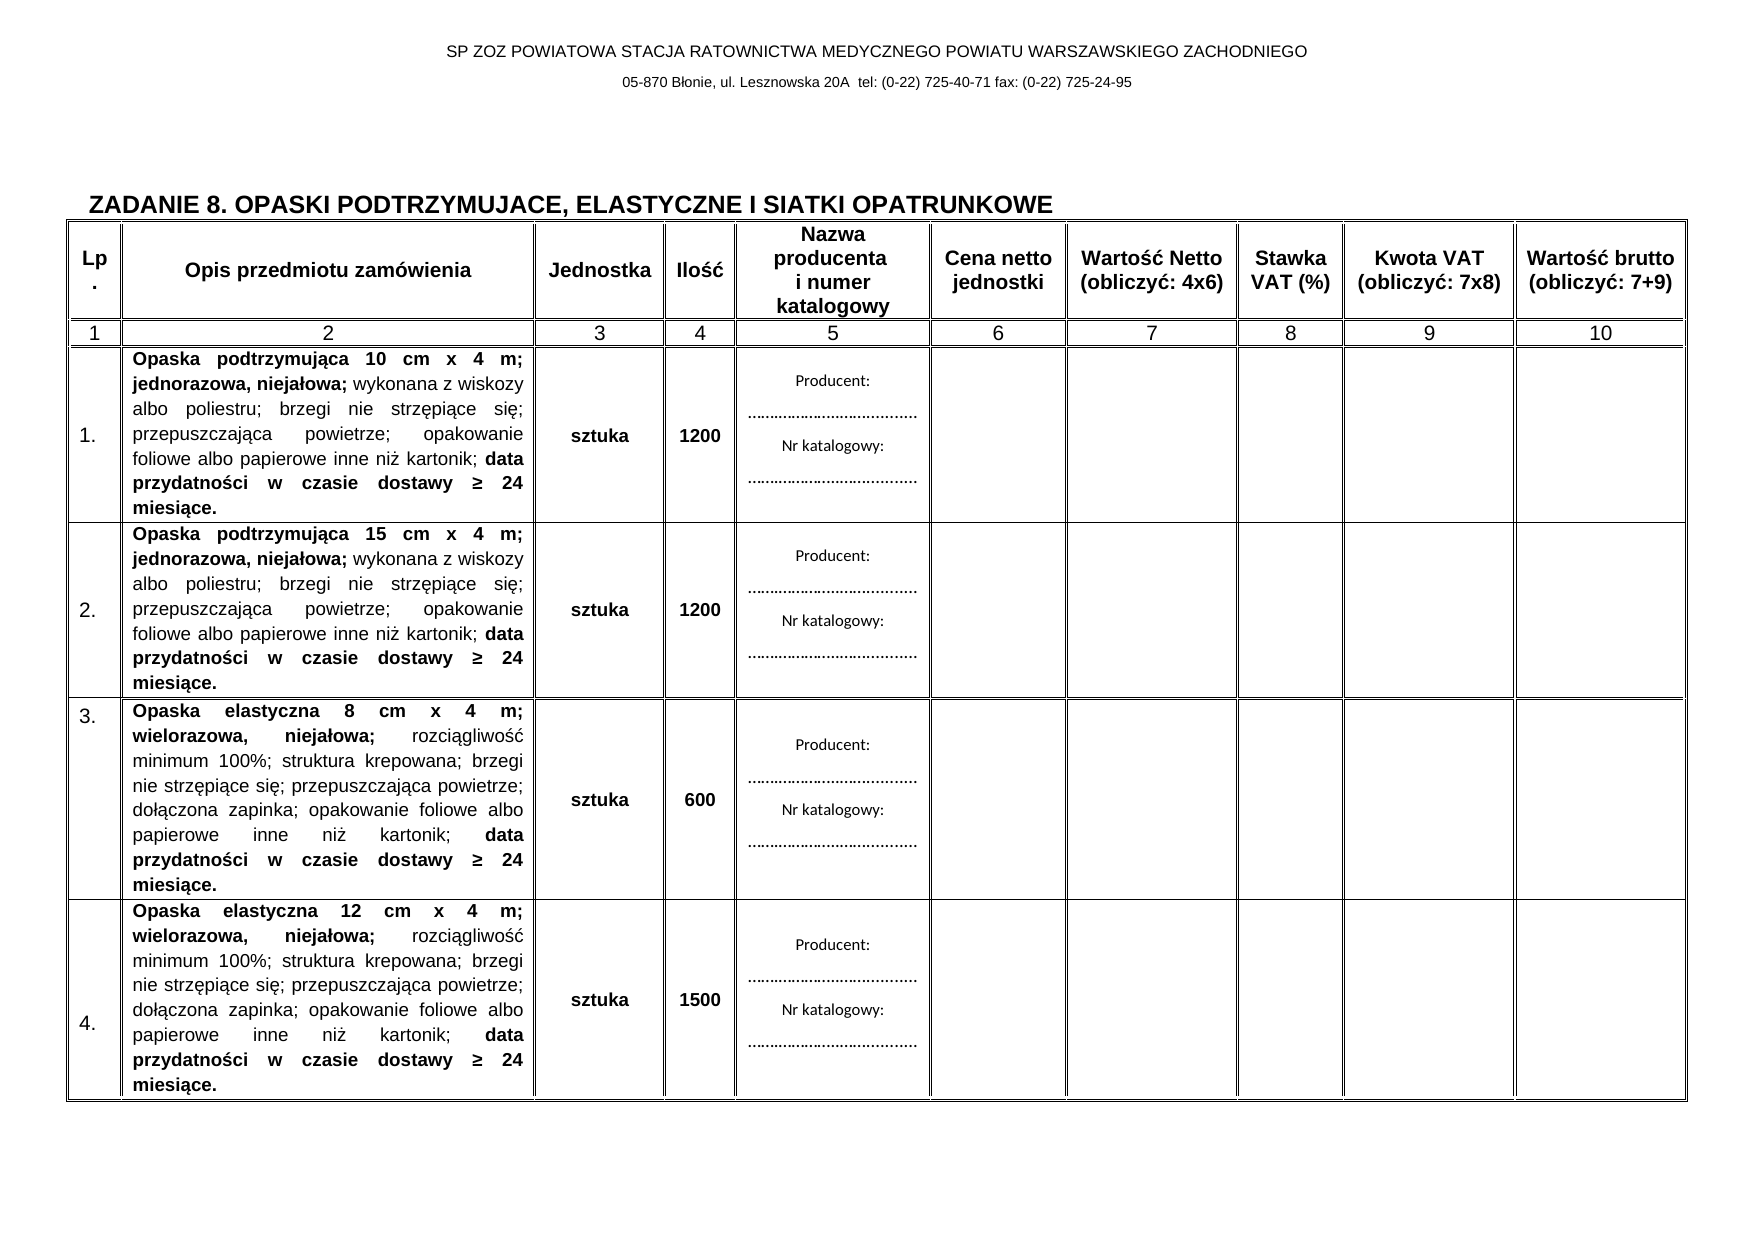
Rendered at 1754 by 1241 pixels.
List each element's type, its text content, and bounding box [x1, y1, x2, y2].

table_header Ilość [665, 222, 735, 318]
table_cell 7 [1068, 321, 1236, 345]
table_cell [1515, 345, 1686, 522]
table_cell [1068, 700, 1236, 899]
table_cell 4. [69, 900, 121, 1098]
table_cell sztuka [536, 700, 663, 899]
table_cell 1. [68, 345, 121, 522]
table_cell [1068, 348, 1236, 522]
table_cell Opaska podtrzymująca 10 cm x 4 m; jednorazowa, niejałowa; wykonana z wiskozy albo poliestru; brzegi nie strzępiące się; przepuszczająca powietrze; opakowanie foliowe albo papierowe inne niż kartonik; data przydatności w czasie dostawy ≥ 24 miesiące. [123, 348, 533, 522]
table_cell 600 [666, 700, 734, 899]
table_cell Opaska elastyczna 12 cm x 4 m; wielorazowa, niejałowa; rozciągliwość minimum 100%; struktura krepowana; brzegi nie strzępiące się; przepuszczająca powietrze; dołączona zapinka; opakowanie foliowe albo papierowe inne niż kartonik; data przydatności w czasie dostawy ≥ 24 miesiące. [121, 900, 535, 1098]
table_cell 8 [1239, 321, 1342, 345]
table_cell 5 [737, 321, 929, 345]
table_header Stawka VAT (%) [1238, 220, 1344, 318]
table_cell [1239, 700, 1342, 899]
table_cell Opaska podtrzymująca 15 cm x 4 m; jednorazowa, niejałowa; wykonana z wiskozy albo poliestru; brzegi nie strzępiące się; przepuszczająca powietrze; opakowanie foliowe albo papierowe inne niż kartonik; data przydatności w czasie dostawy ≥ 24 miesiące. [123, 523, 533, 697]
table_header Lp. [69, 222, 121, 318]
table_cell sztuka [536, 523, 663, 697]
table_cell [932, 348, 1065, 522]
table_cell 1200 [666, 348, 734, 522]
text ZADANIE 8. OPASKI PODTRZYMUJACE, ELASTYCZNE I SIATKI OPATRUNKOWE [88, 190, 1621, 219]
table_cell Producent: …….…………..……........... Nr katalogowy: …….…………..……........... [737, 523, 929, 697]
table_cell 1200 [666, 523, 734, 697]
table_header Jednostka [535, 220, 665, 318]
table_cell [1345, 348, 1513, 522]
table_cell [1238, 900, 1344, 1098]
table_header Wartość brutto (obliczyć: 7+9) [1515, 222, 1685, 318]
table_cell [735, 900, 930, 1098]
table_cell [1068, 523, 1236, 697]
table_cell Opaska elastyczna 8 cm x 4 m; wielorazowa, niejałowa; rozciągliwość minimum 100%; struktura krepowana; brzegi nie strzępiące się; przepuszczająca powietrze; dołączona zapinka; opakowanie foliowe albo papierowe inne niż kartonik; data przydatności w czasie dostawy ≥ 24 miesiące. [123, 700, 533, 899]
table_cell [932, 700, 1065, 899]
table_cell [1345, 523, 1513, 697]
table_cell 4 [666, 321, 734, 345]
table_cell [1344, 900, 1515, 1098]
table_cell [930, 900, 1066, 1098]
table_header Cena netto jednostki [930, 222, 1066, 318]
table_cell 10 [1515, 318, 1686, 345]
table_cell Producent: …….…………..……........... Nr katalogowy: …….…………..……........... [737, 700, 929, 899]
table_cell 6 [932, 321, 1065, 345]
table_cell 2. [69, 523, 120, 697]
table_cell [1239, 523, 1342, 697]
table_cell [1066, 900, 1237, 1098]
table_header Kwota VAT (obliczyć: 7x8) [1344, 220, 1515, 318]
table_cell sztuka [535, 900, 665, 1098]
table_header Wartość Netto (obliczyć: 4x6) [1066, 222, 1237, 318]
table_cell [1239, 348, 1342, 522]
table_cell 3. [69, 698, 120, 899]
table_header Nazwa producenta i numer katalogowy [735, 222, 930, 318]
table_cell Producent: …….…………..……........... Nr katalogowy: …….…………..……........... [737, 348, 929, 522]
table_cell [1515, 697, 1686, 899]
table_cell [1517, 523, 1685, 697]
table_cell 1 [68, 318, 121, 345]
table_cell 2 [123, 321, 533, 345]
table_cell 3 [536, 321, 663, 345]
table_cell 1500 [665, 900, 735, 1098]
table_header Opis przedmiotu zamówienia [121, 220, 535, 318]
table_cell sztuka [536, 348, 663, 522]
table_cell [1515, 900, 1685, 1098]
table_cell [1345, 700, 1513, 899]
table_cell 9 [1345, 321, 1513, 345]
table_cell [932, 523, 1065, 697]
